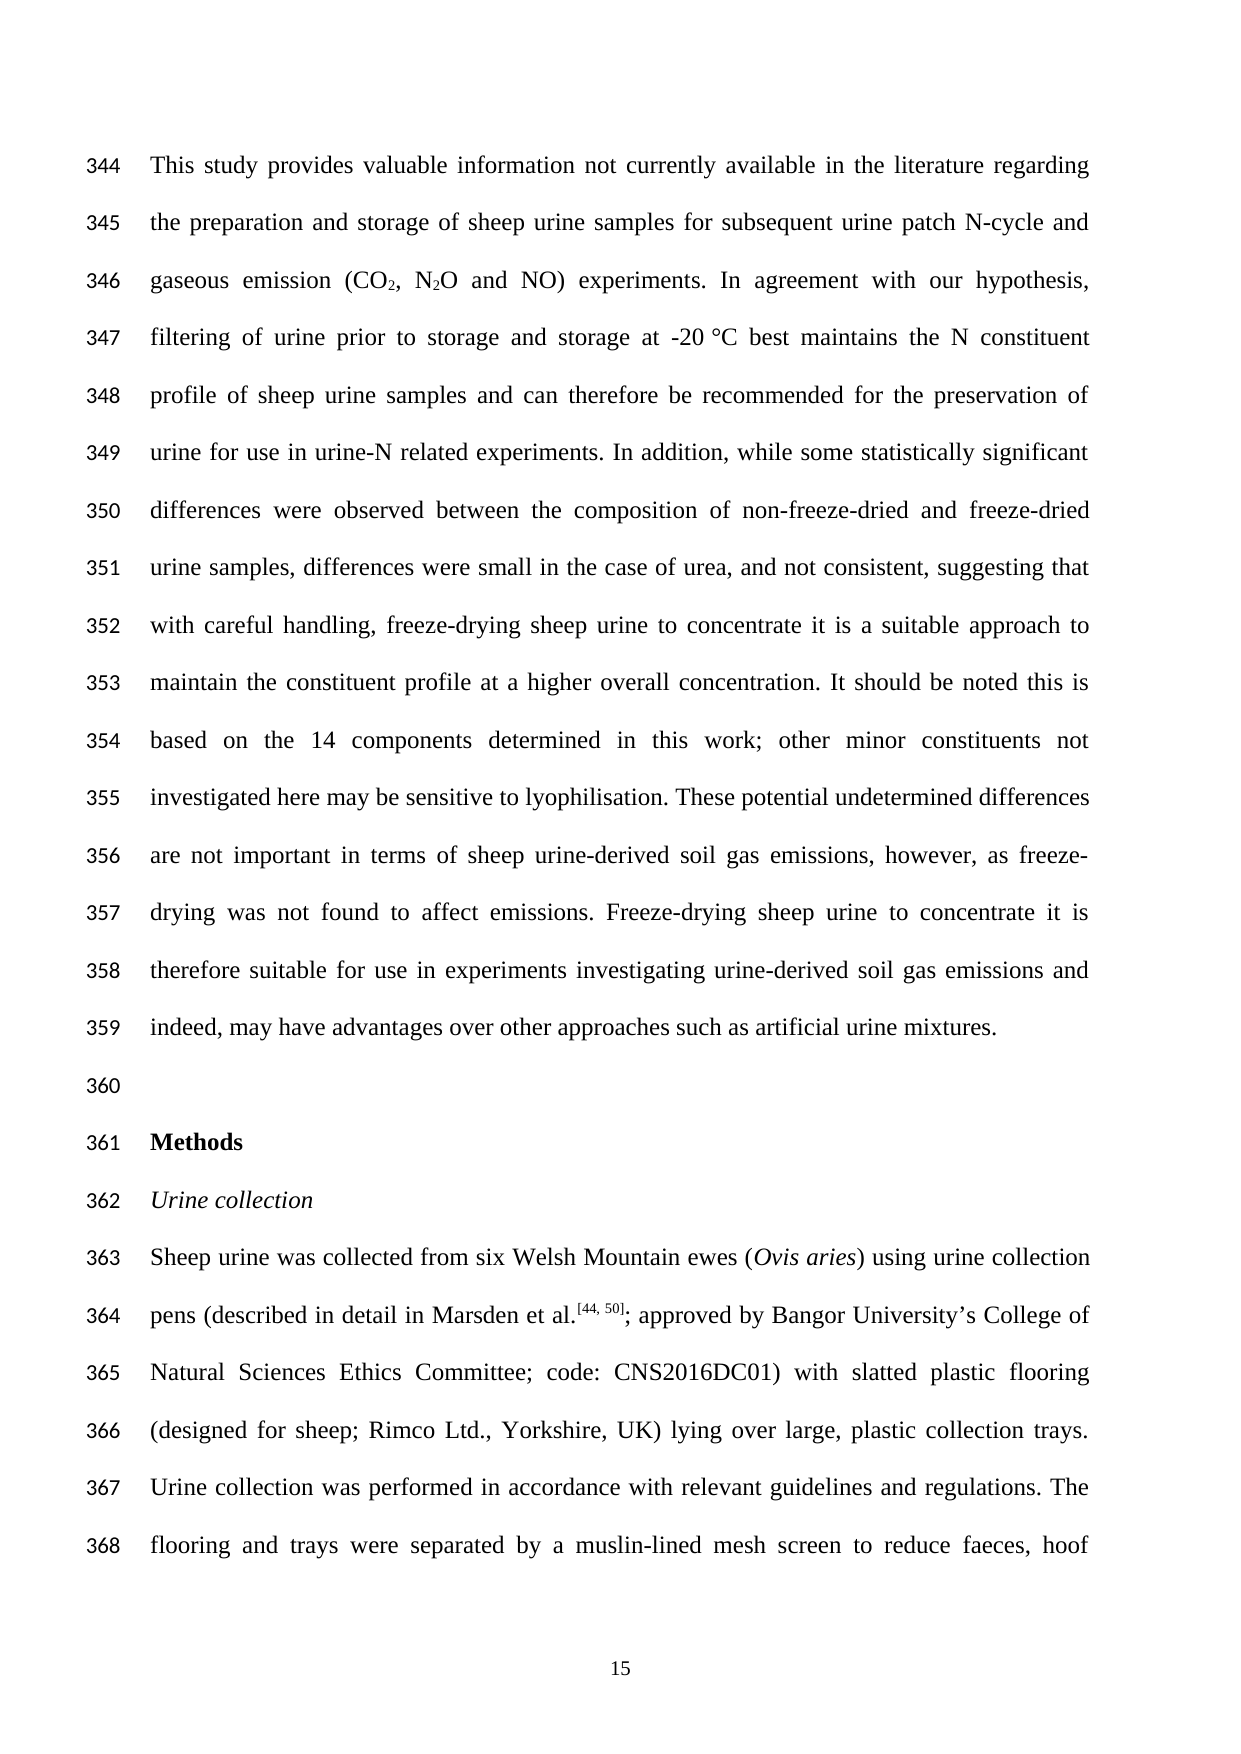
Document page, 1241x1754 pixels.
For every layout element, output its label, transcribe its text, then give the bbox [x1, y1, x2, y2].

text Urine collection [150, 1185, 1090, 1214]
text Methods [150, 1127, 1090, 1156]
text This study provides valuable information not currently available in the literature regarding the preparation and storage of sheep urine samples for subsequent urine patch N-cycle and gaseous emission (CO2, N2O and NO) experiments. In agreement with our hypothesis, filtering of urine prior to storage and storage at -20 °C best maintains the N constituent profile of sheep urine samples and can therefore be recommended for the preservation of urine for use in urine-N related experiments. In addition, while some statistically significant differences were observed between the composition of non-freeze-dried and freeze-dried urine samples, differences were small in the case of urea, and not consistent, suggesting that with careful handling, freeze-drying sheep urine to concentrate it is a suitable approach to maintain the constituent profile at a higher overall concentration. It should be noted this is based on the 14 components determined in this work; other minor constituents not investigated here may be sensitive to lyophilisation. These potential undetermined differences are not important in terms of sheep urine-derived soil gas emissions, however, as freeze-drying was not found to affect emissions. Freeze-drying sheep urine to concentrate it is therefore suitable for use in experiments investigating urine-derived soil gas emissions and indeed, may have advantages over other approaches such as artificial urine mixtures. [150, 150, 1090, 1041]
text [150, 1242, 1090, 1559]
